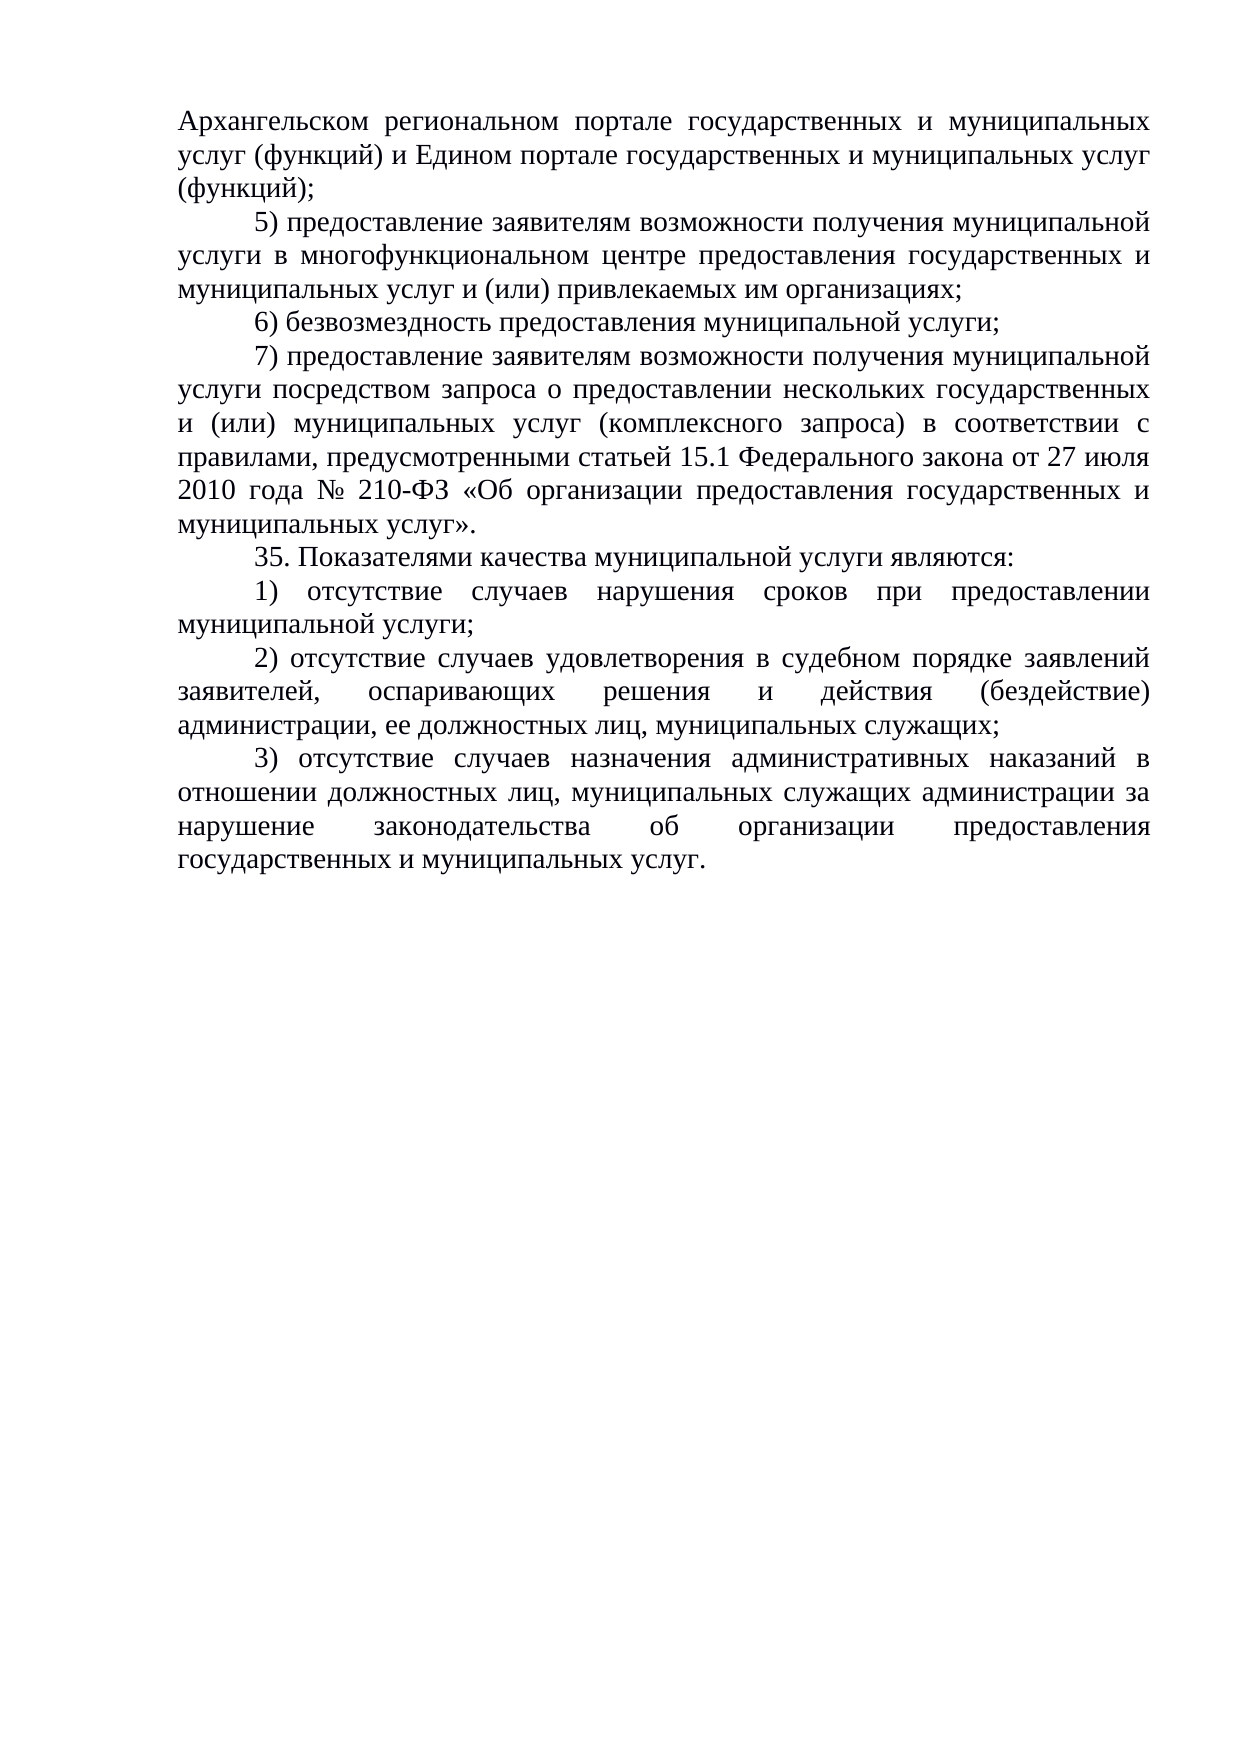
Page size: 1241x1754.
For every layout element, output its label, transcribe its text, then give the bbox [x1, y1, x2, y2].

text 2) отсутствие случаев удовлетворения в судебном порядке заявлений заявителей, оспаривающих решения и действия (бездействие) администрации, ее должностных лиц, муниципальных служащих; [177, 640, 1151, 741]
text 3) отсутствие случаев назначения административных наказаний в отношении должностных лиц, муниципальных служащих администрации за нарушение законодательства об организации предоставления государственных и муниципальных услуг. [177, 741, 1151, 875]
text 6) безвозмездность предоставления муниципальной услуги; [177, 304, 1151, 338]
text 7) предоставление заявителям возможности получения муниципальной услуги посредством запроса о предоставлении нескольких государственных и (или) муниципальных услуг (комплексного запроса) в соответствии с правилами, предусмотренными статьей 15.1 Федерального закона от 27 июля 2010 года № 210-ФЗ «Об организации предоставления государственных и муниципальных услуг». [177, 338, 1151, 539]
text 1) отсутствие случаев нарушения сроков при предоставлении муниципальной услуги; [177, 573, 1151, 640]
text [177, 103, 1151, 204]
text 5) предоставление заявителям возможности получения муниципальной услуги в многофункциональном центре предоставления государственных и муниципальных услуг и (или) привлекаемых им организациях; [177, 204, 1151, 304]
text 35. Показателями качества муниципальной услуги являются: [177, 539, 1151, 573]
